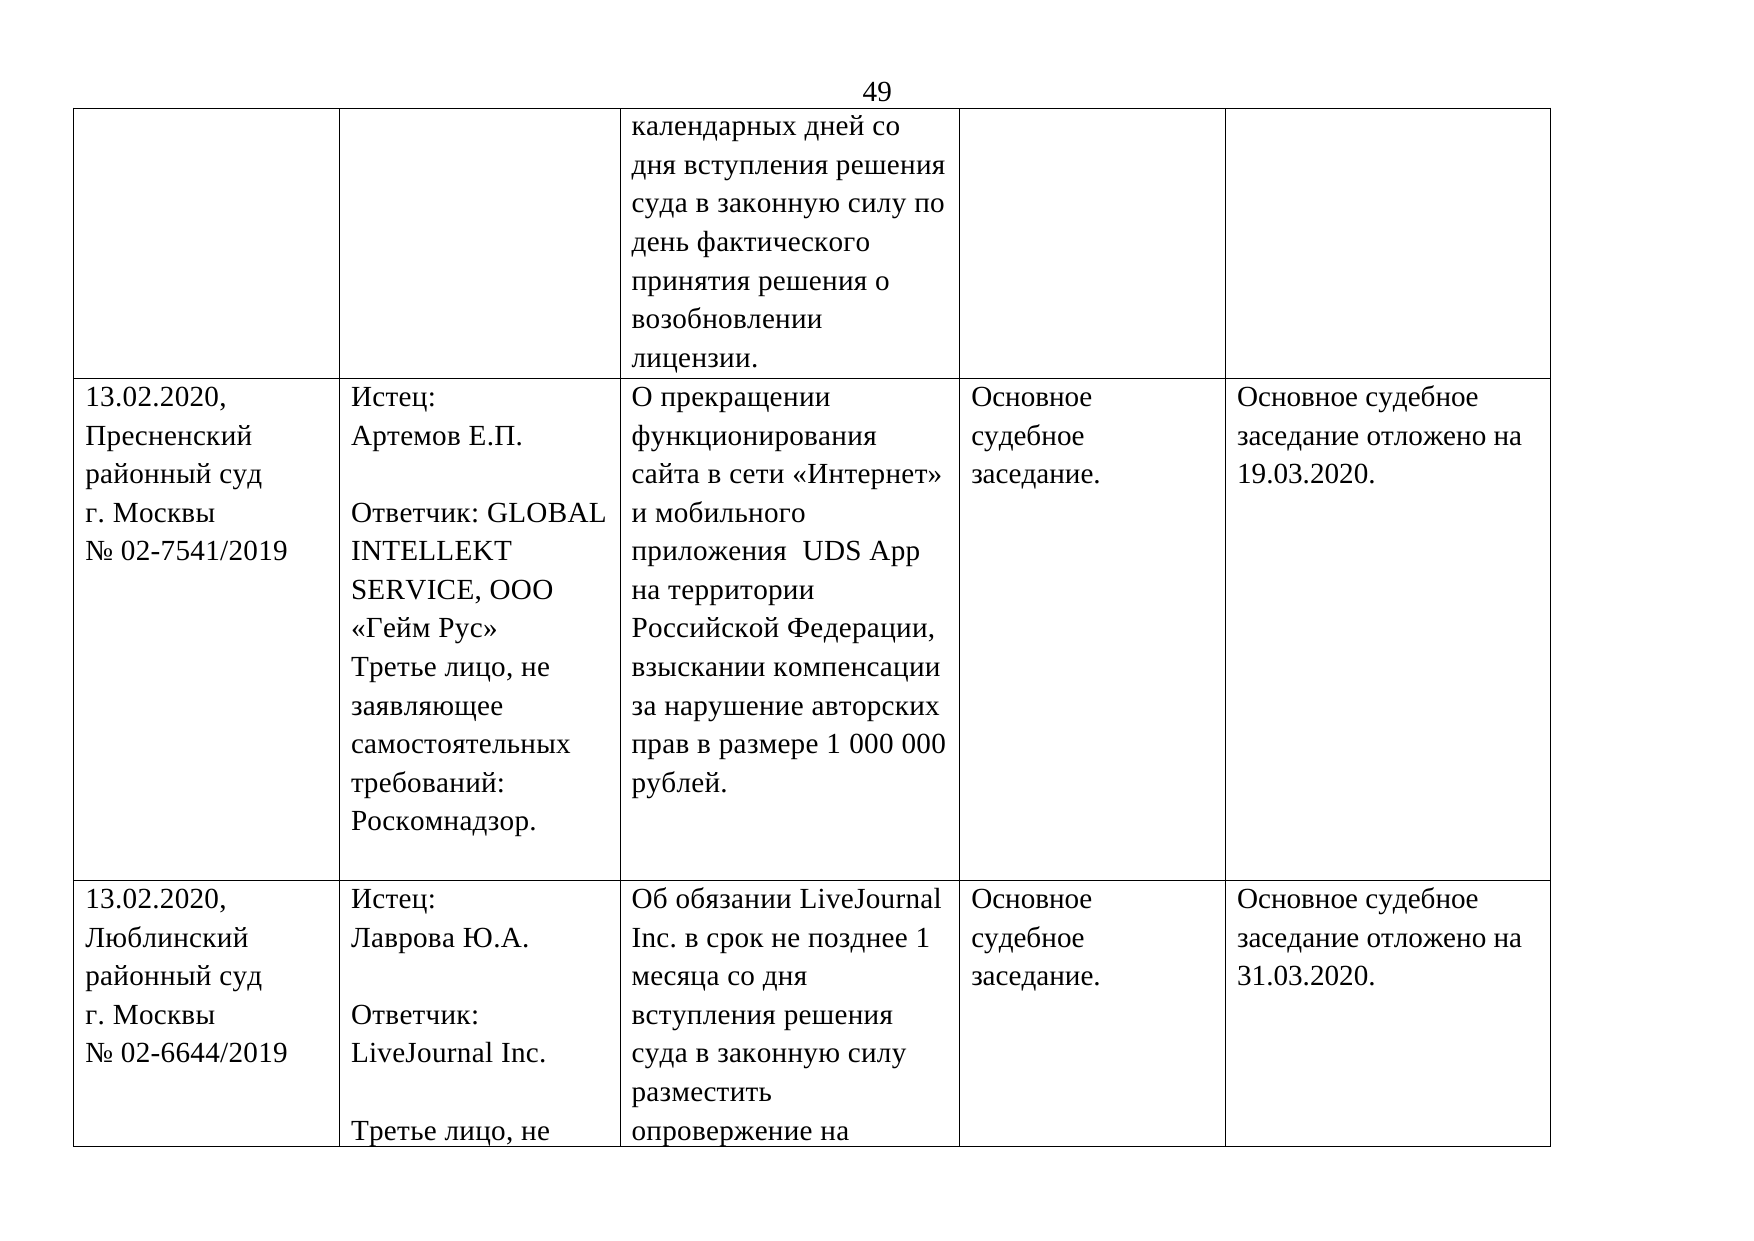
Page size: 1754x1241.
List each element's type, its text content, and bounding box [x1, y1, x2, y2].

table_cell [74, 109, 339, 378]
table_cell Основное судебное заседание. [960, 379, 1225, 880]
table_cell Истец: Артемов Е.П. Ответчик: GLOBAL INTELLEKT SERVICE, ООО «Гейм Рус» Третье лицо, не заявляющее самостоятельных требований: Роскомнадзор. [340, 379, 620, 880]
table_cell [621, 109, 959, 378]
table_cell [340, 109, 620, 378]
table_cell О прекращении функционирования сайта в сети «Интернет» и мобильного приложения UDS App на территории Российской Федерации, взыскании компенсации за нарушение авторских прав в размере 1 000 000 рублей. [621, 379, 959, 880]
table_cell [960, 881, 1225, 1146]
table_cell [621, 881, 959, 1146]
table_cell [74, 881, 339, 1146]
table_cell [960, 109, 1225, 378]
table_cell Основное судебное заседание отложено на 19.03.2020. [1226, 379, 1550, 880]
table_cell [340, 881, 620, 1146]
table_cell 13.02.2020, Пресненский районный суд г. Москвы № 02-7541/2019 [74, 379, 339, 880]
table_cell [1226, 881, 1550, 1146]
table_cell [1226, 109, 1550, 378]
